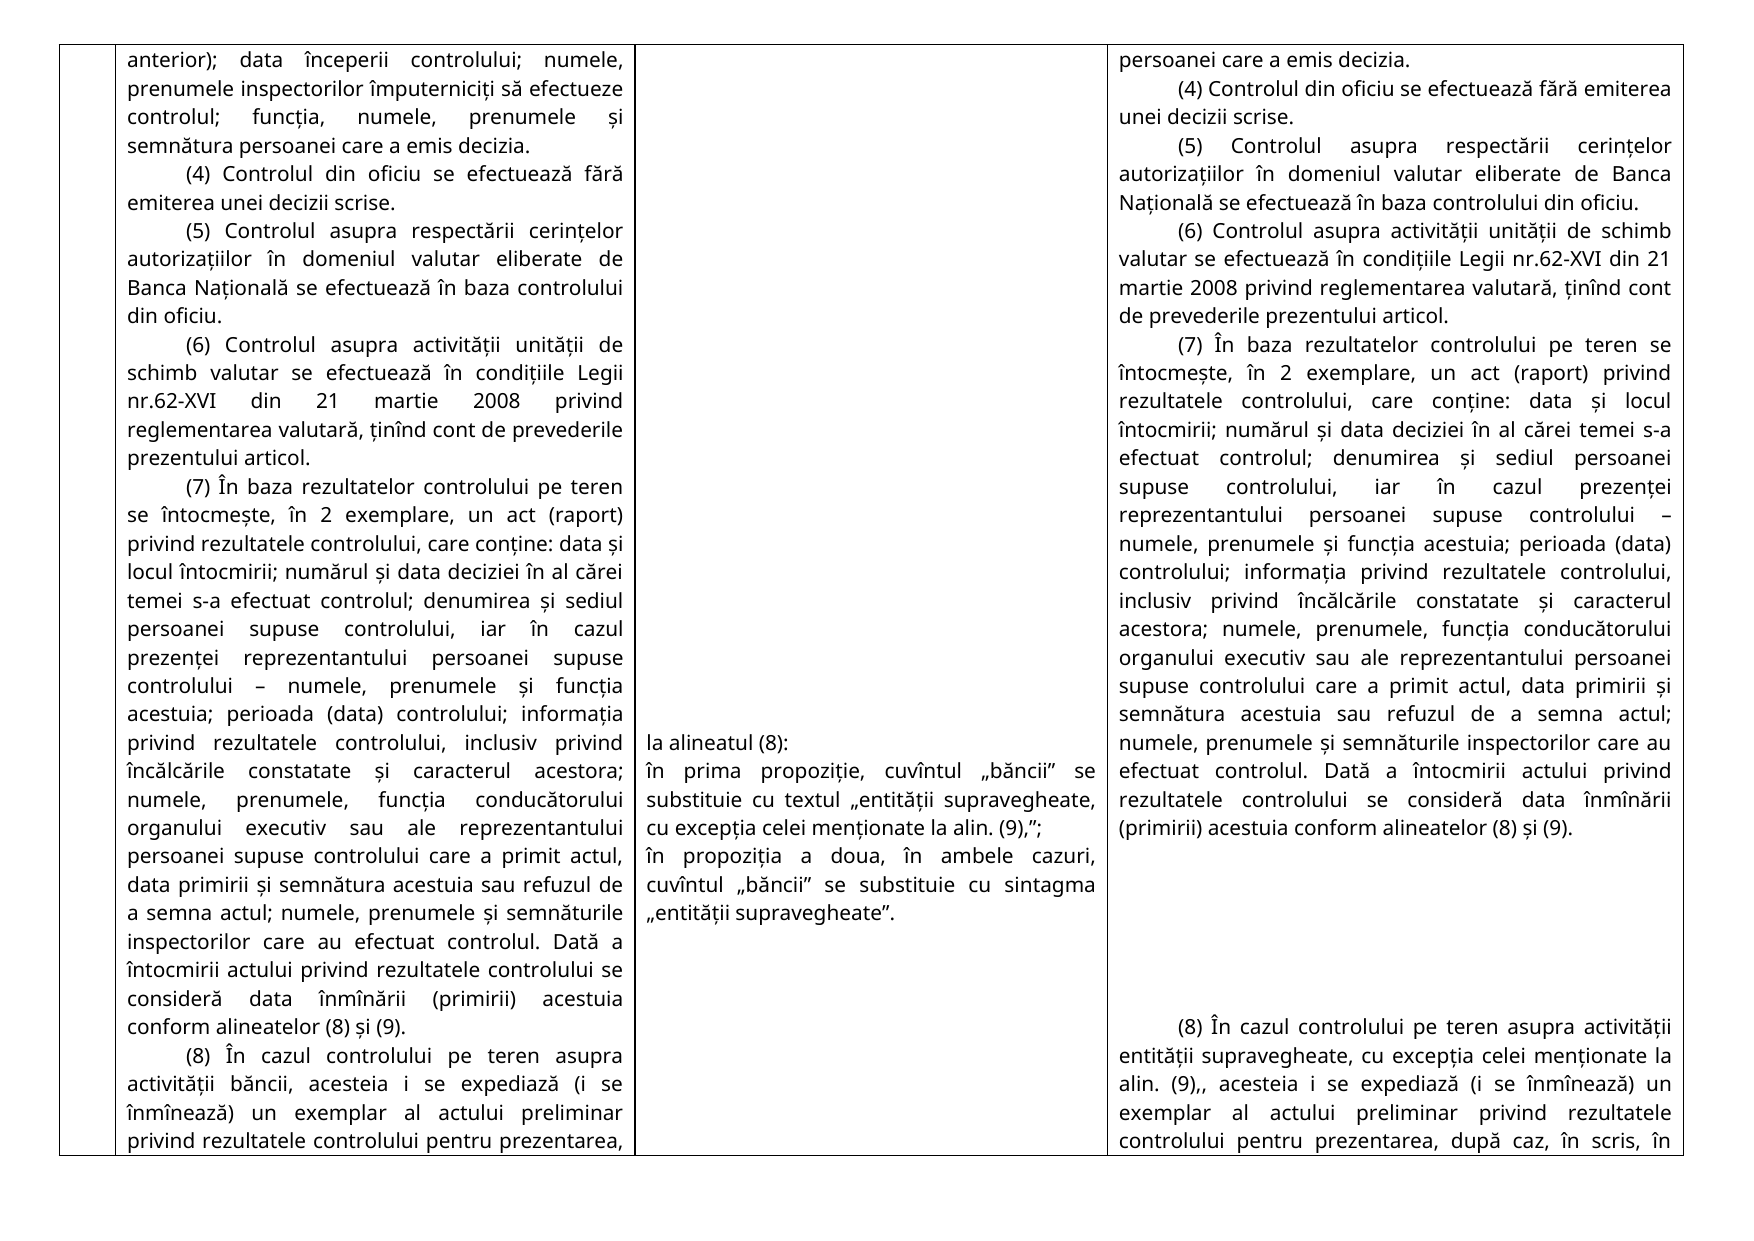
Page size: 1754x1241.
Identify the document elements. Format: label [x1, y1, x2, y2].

table_cell [1108, 45, 1683, 1154]
table_cell [60, 45, 115, 1154]
table_cell [636, 45, 1107, 1154]
table_cell [116, 45, 634, 1154]
